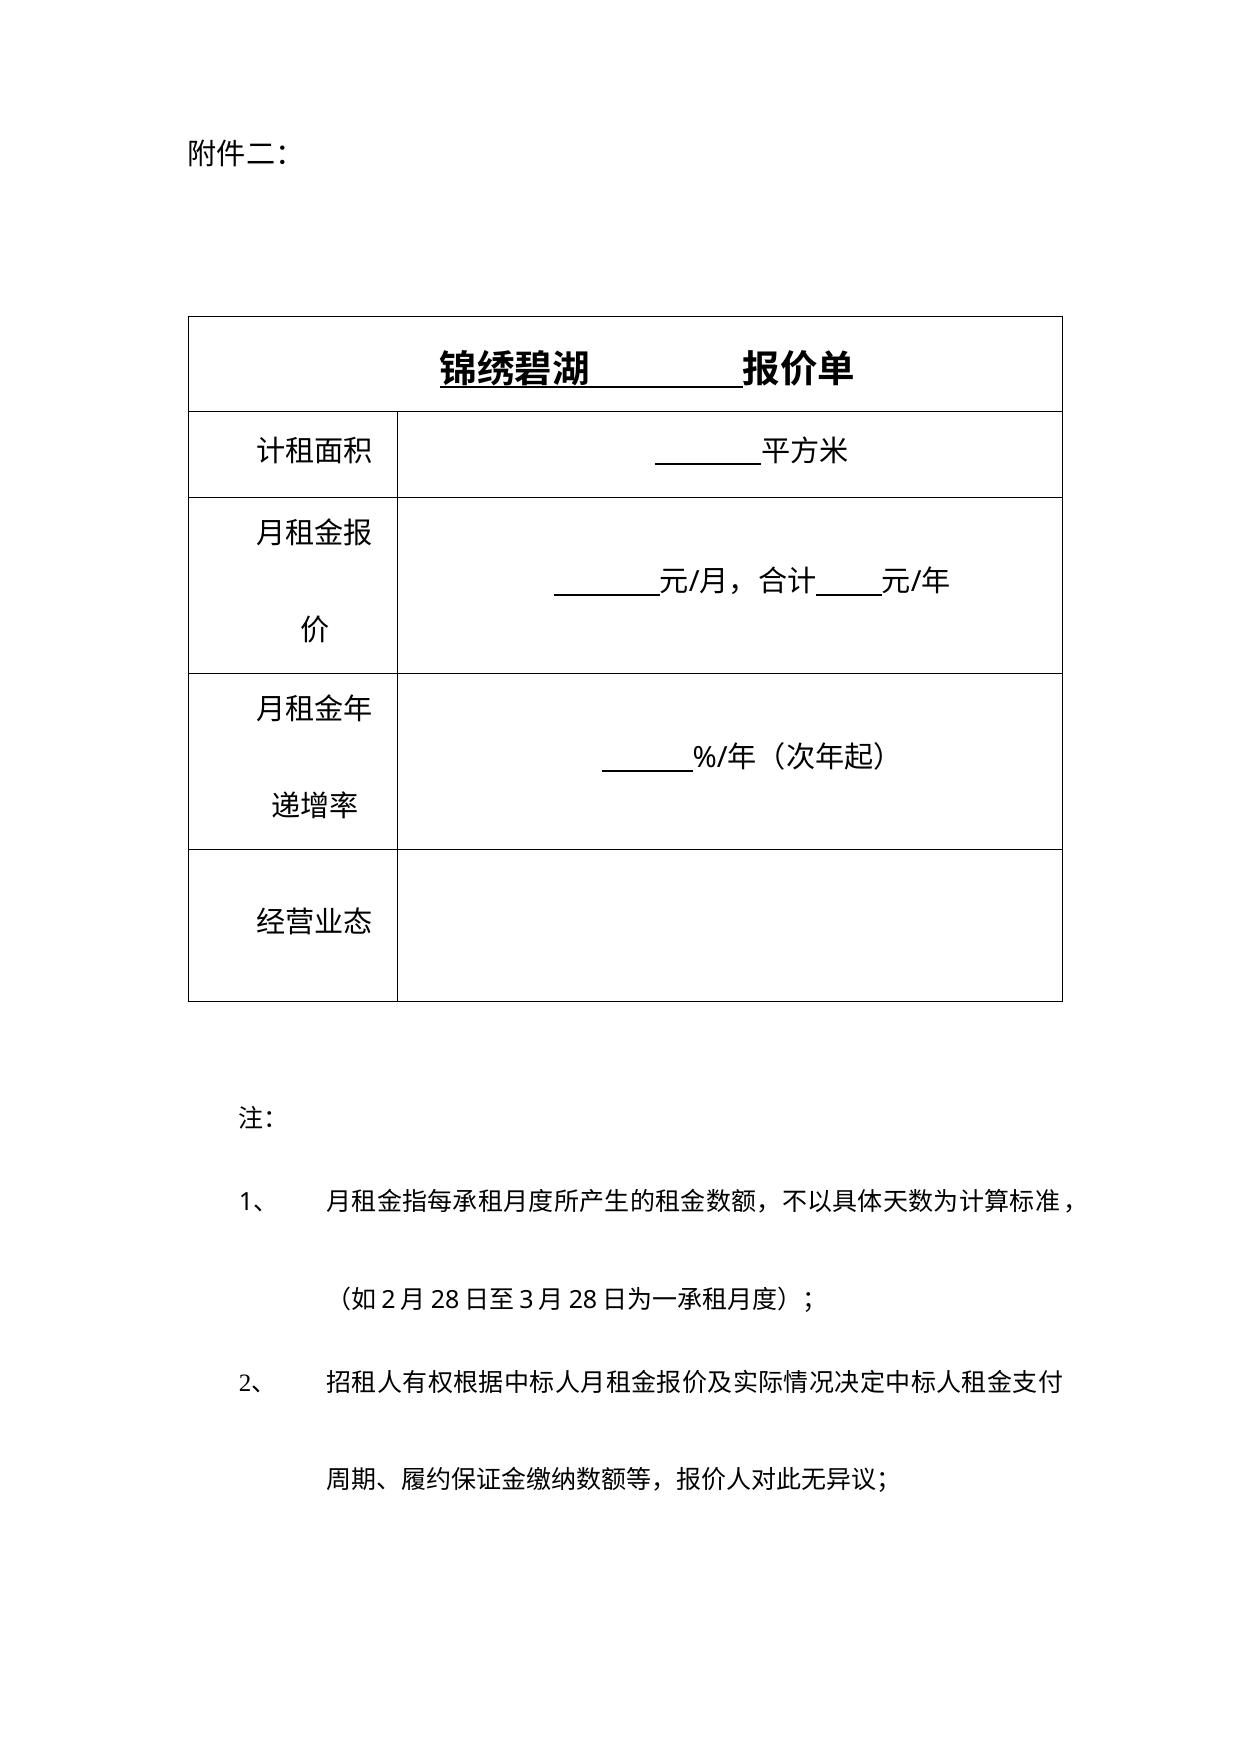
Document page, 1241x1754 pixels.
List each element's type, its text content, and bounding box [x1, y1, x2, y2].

table_cell 月租金报价 [189, 498, 397, 673]
table_cell 计租面积 [189, 412, 397, 497]
table_header 锦绣碧湖 报价单 [189, 317, 1062, 411]
table_cell %/年（次年起） [398, 674, 1062, 849]
list 招租人有权根据中标人月租金报价及实际情况决定中标人租金支付周期、履约保证金缴纳数额等，报价人对此无异议； [239, 1348, 1063, 1510]
table_cell 月租金年 递增率 [189, 674, 397, 849]
table_cell 平方米 [398, 412, 1062, 497]
list 月租金指每承租月度所产生的租金数额，不以具体天数为计算标准，（如2月28日至3月28日为一承租月度）； [239, 1167, 1063, 1330]
text 注： [187, 1084, 1063, 1149]
table_cell [398, 850, 1062, 1001]
table_cell 经营业态 [189, 850, 397, 1001]
text 附件二： [187, 119, 1063, 184]
table_cell 元/月，合计 元/年 [398, 498, 1062, 673]
